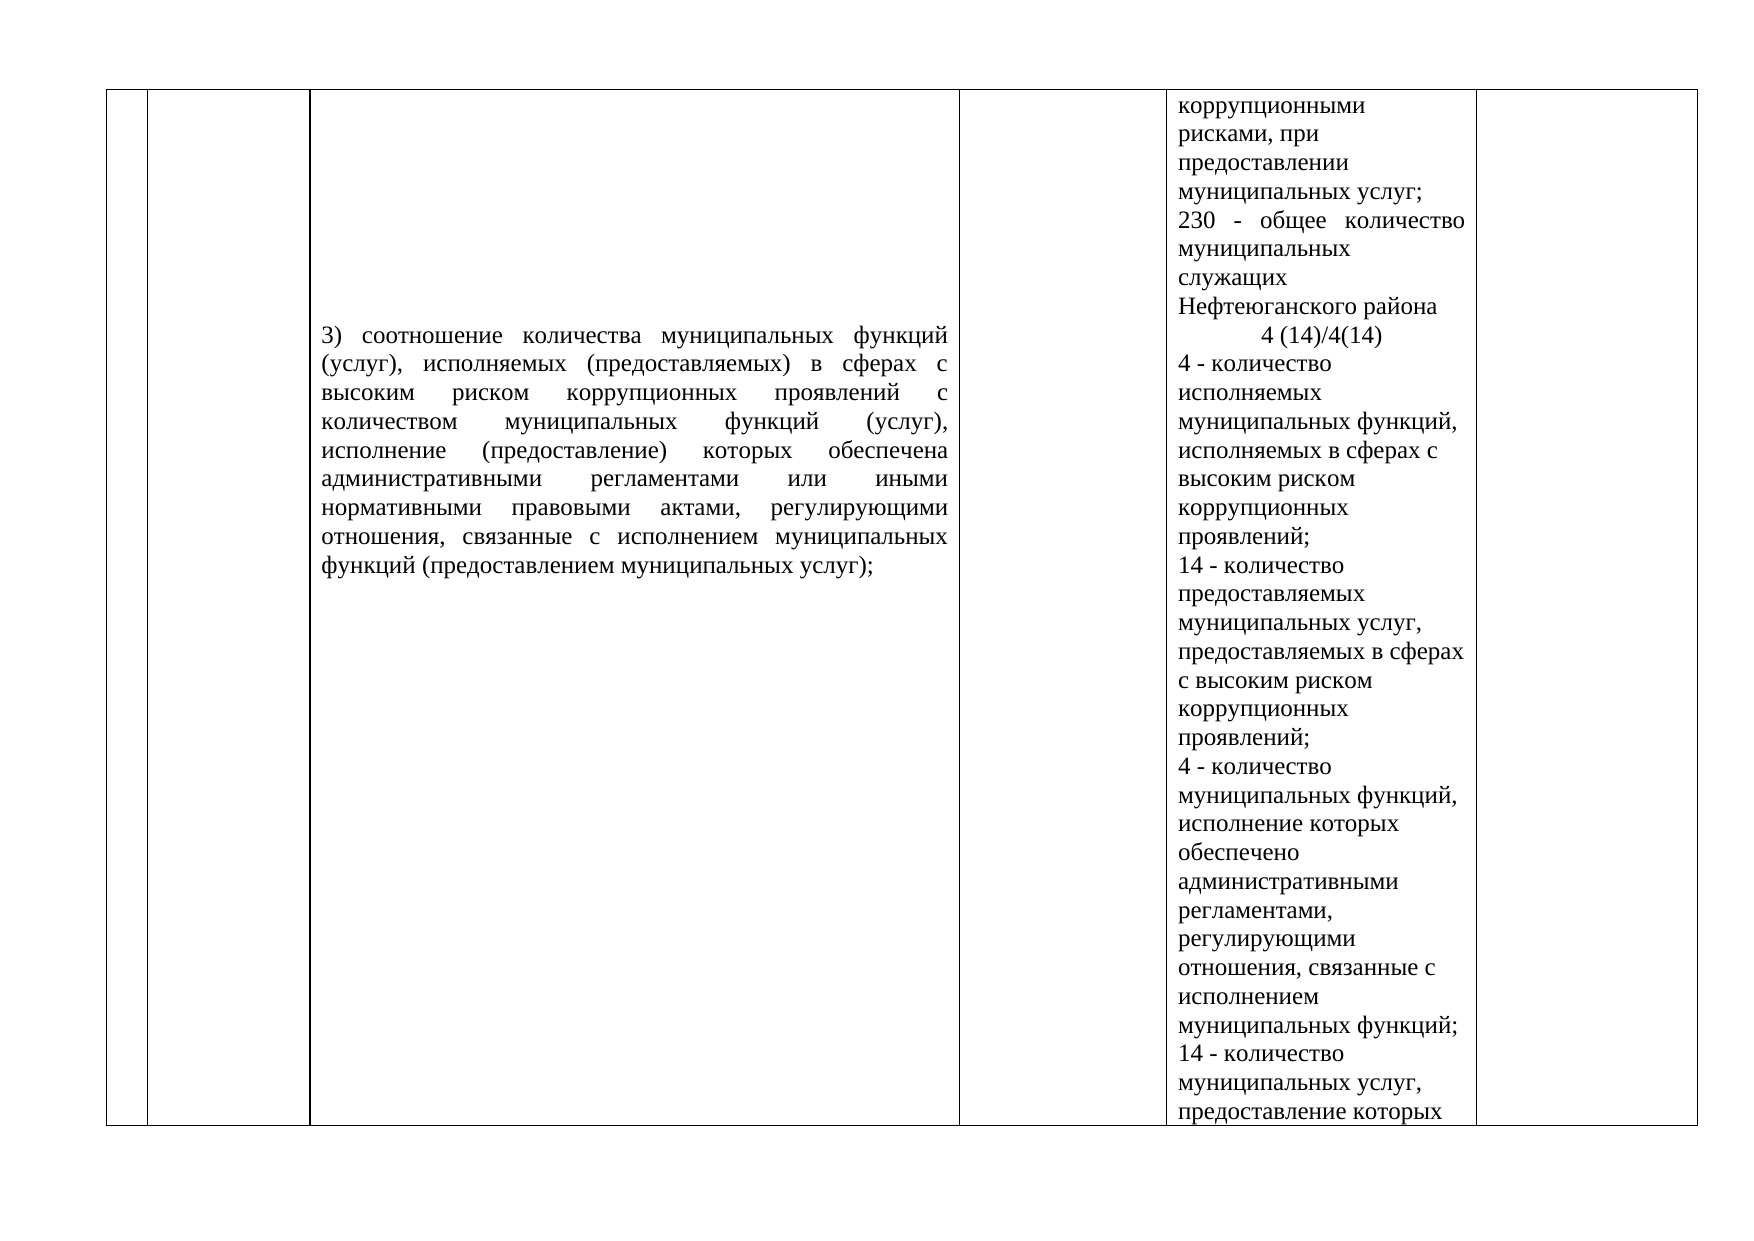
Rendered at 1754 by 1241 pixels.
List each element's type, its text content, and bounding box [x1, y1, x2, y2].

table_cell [148, 90, 309, 1125]
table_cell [960, 90, 1166, 1125]
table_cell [311, 90, 959, 1125]
table_cell 3 [107, 90, 147, 1125]
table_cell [1477, 90, 1697, 1125]
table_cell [1167, 90, 1476, 1125]
